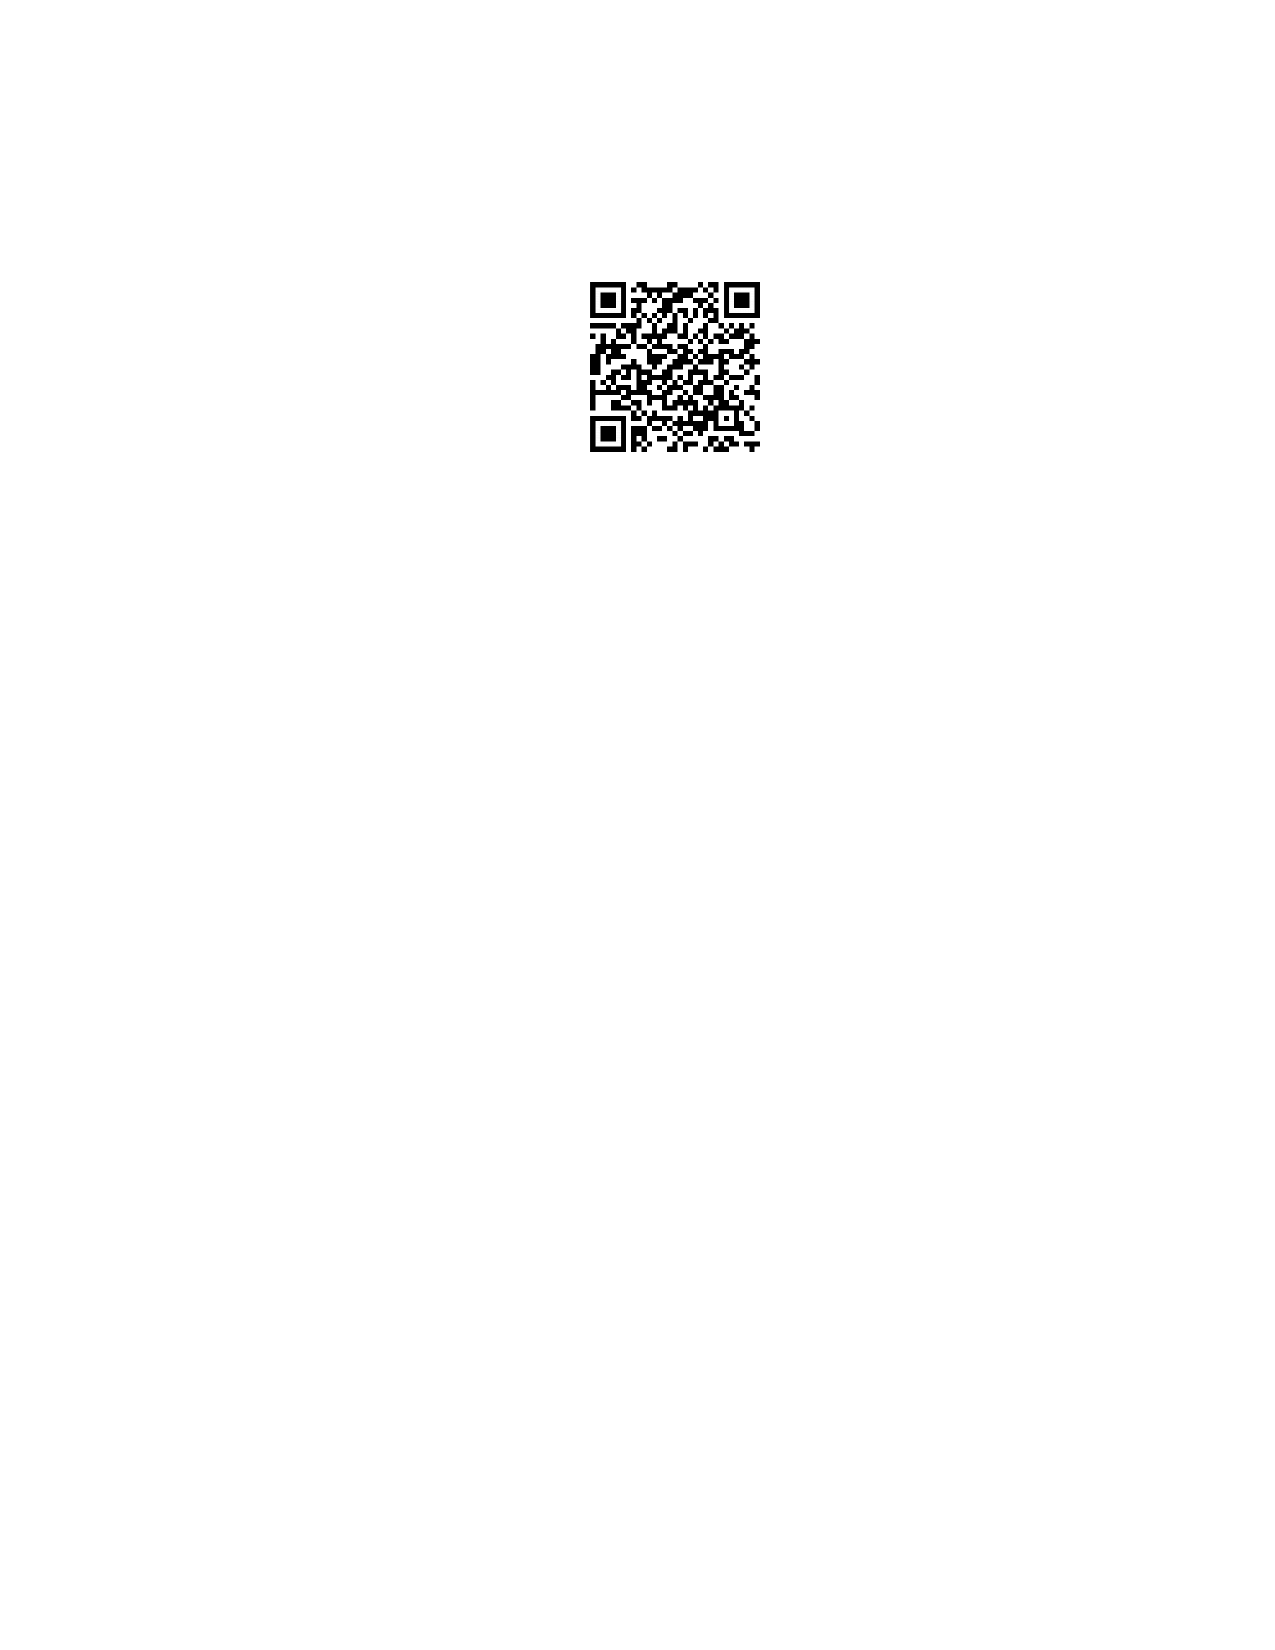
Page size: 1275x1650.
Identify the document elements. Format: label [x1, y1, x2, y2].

picture [565, 257, 785, 477]
